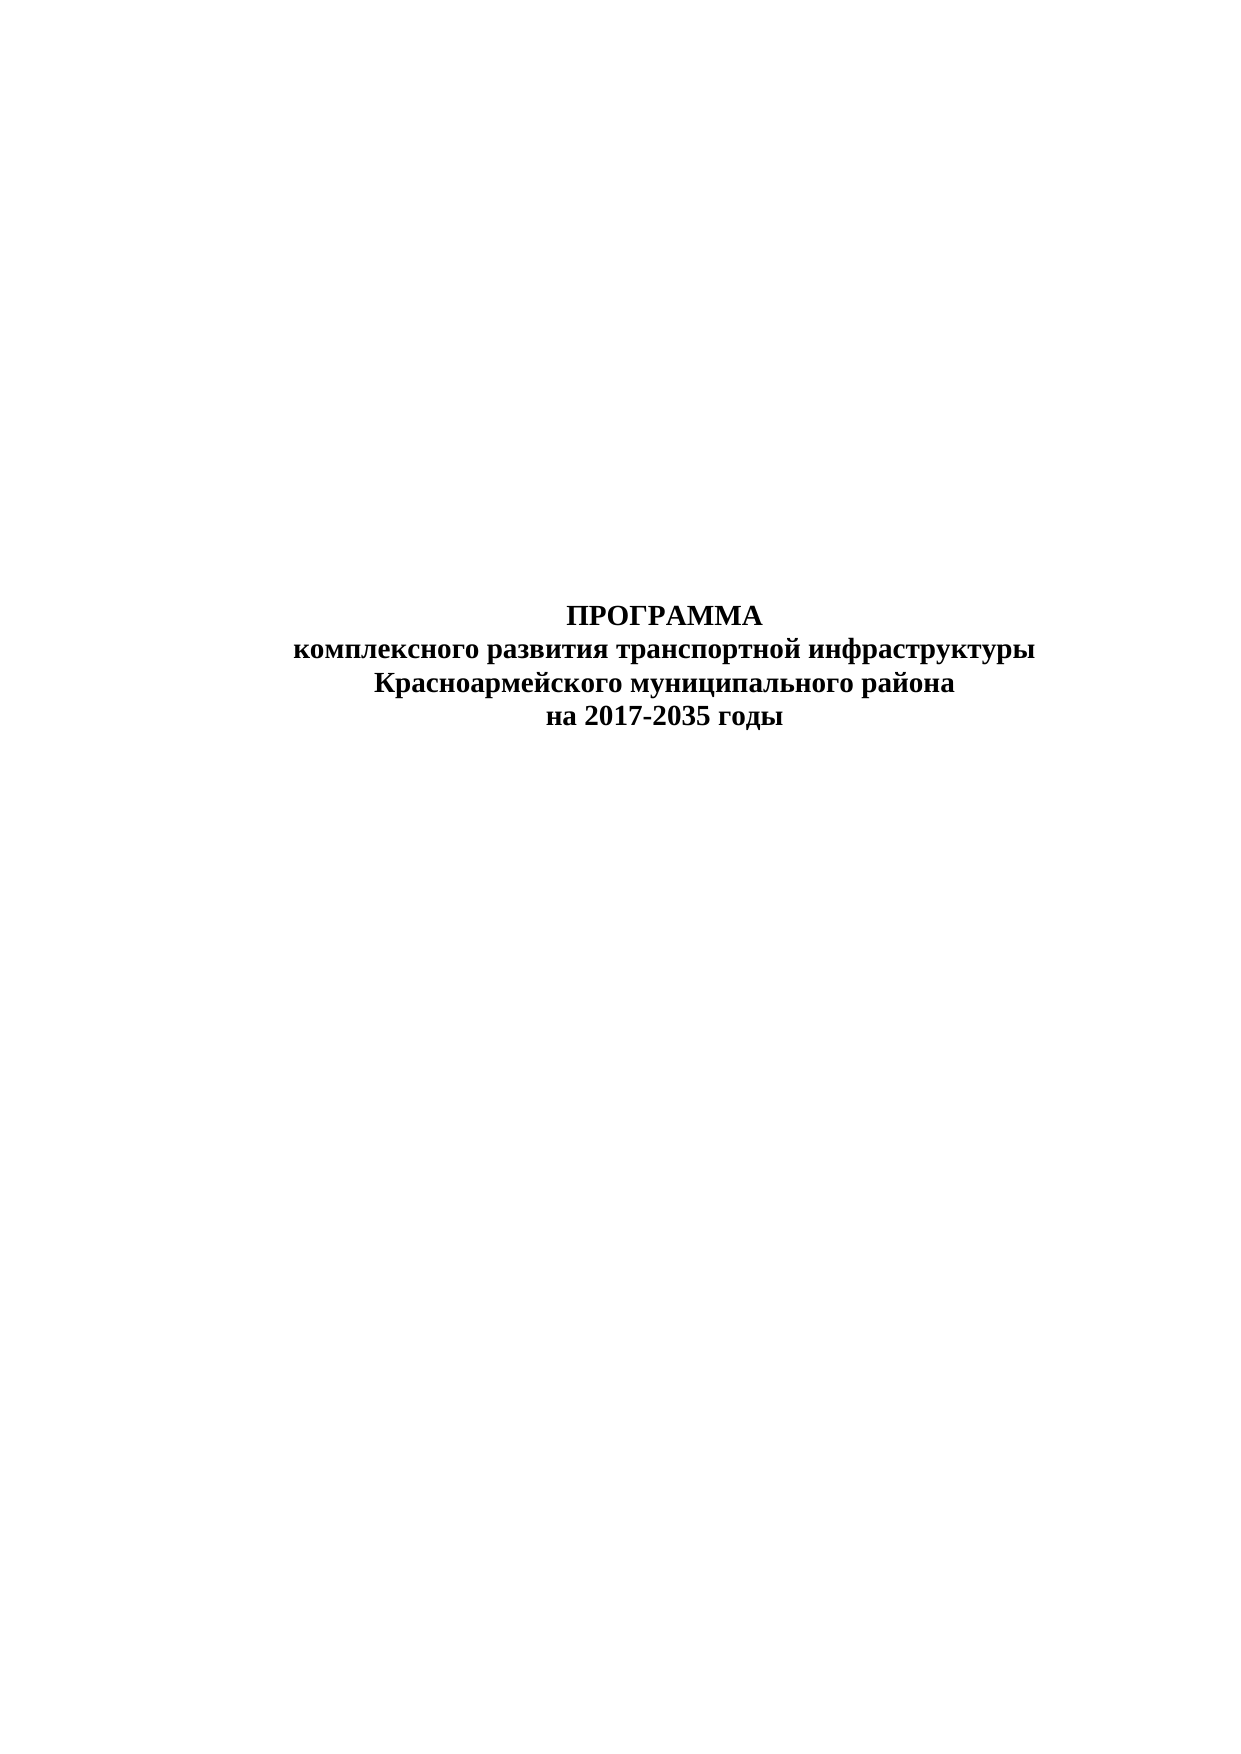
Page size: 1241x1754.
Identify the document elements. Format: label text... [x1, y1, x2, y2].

text ПРОГРАММА [177, 598, 1152, 631]
text на 2017-2035 годы [177, 698, 1152, 732]
text комплексного развития транспортной инфраструктуры [177, 631, 1152, 665]
text Красноармейского муниципального района [177, 665, 1152, 698]
